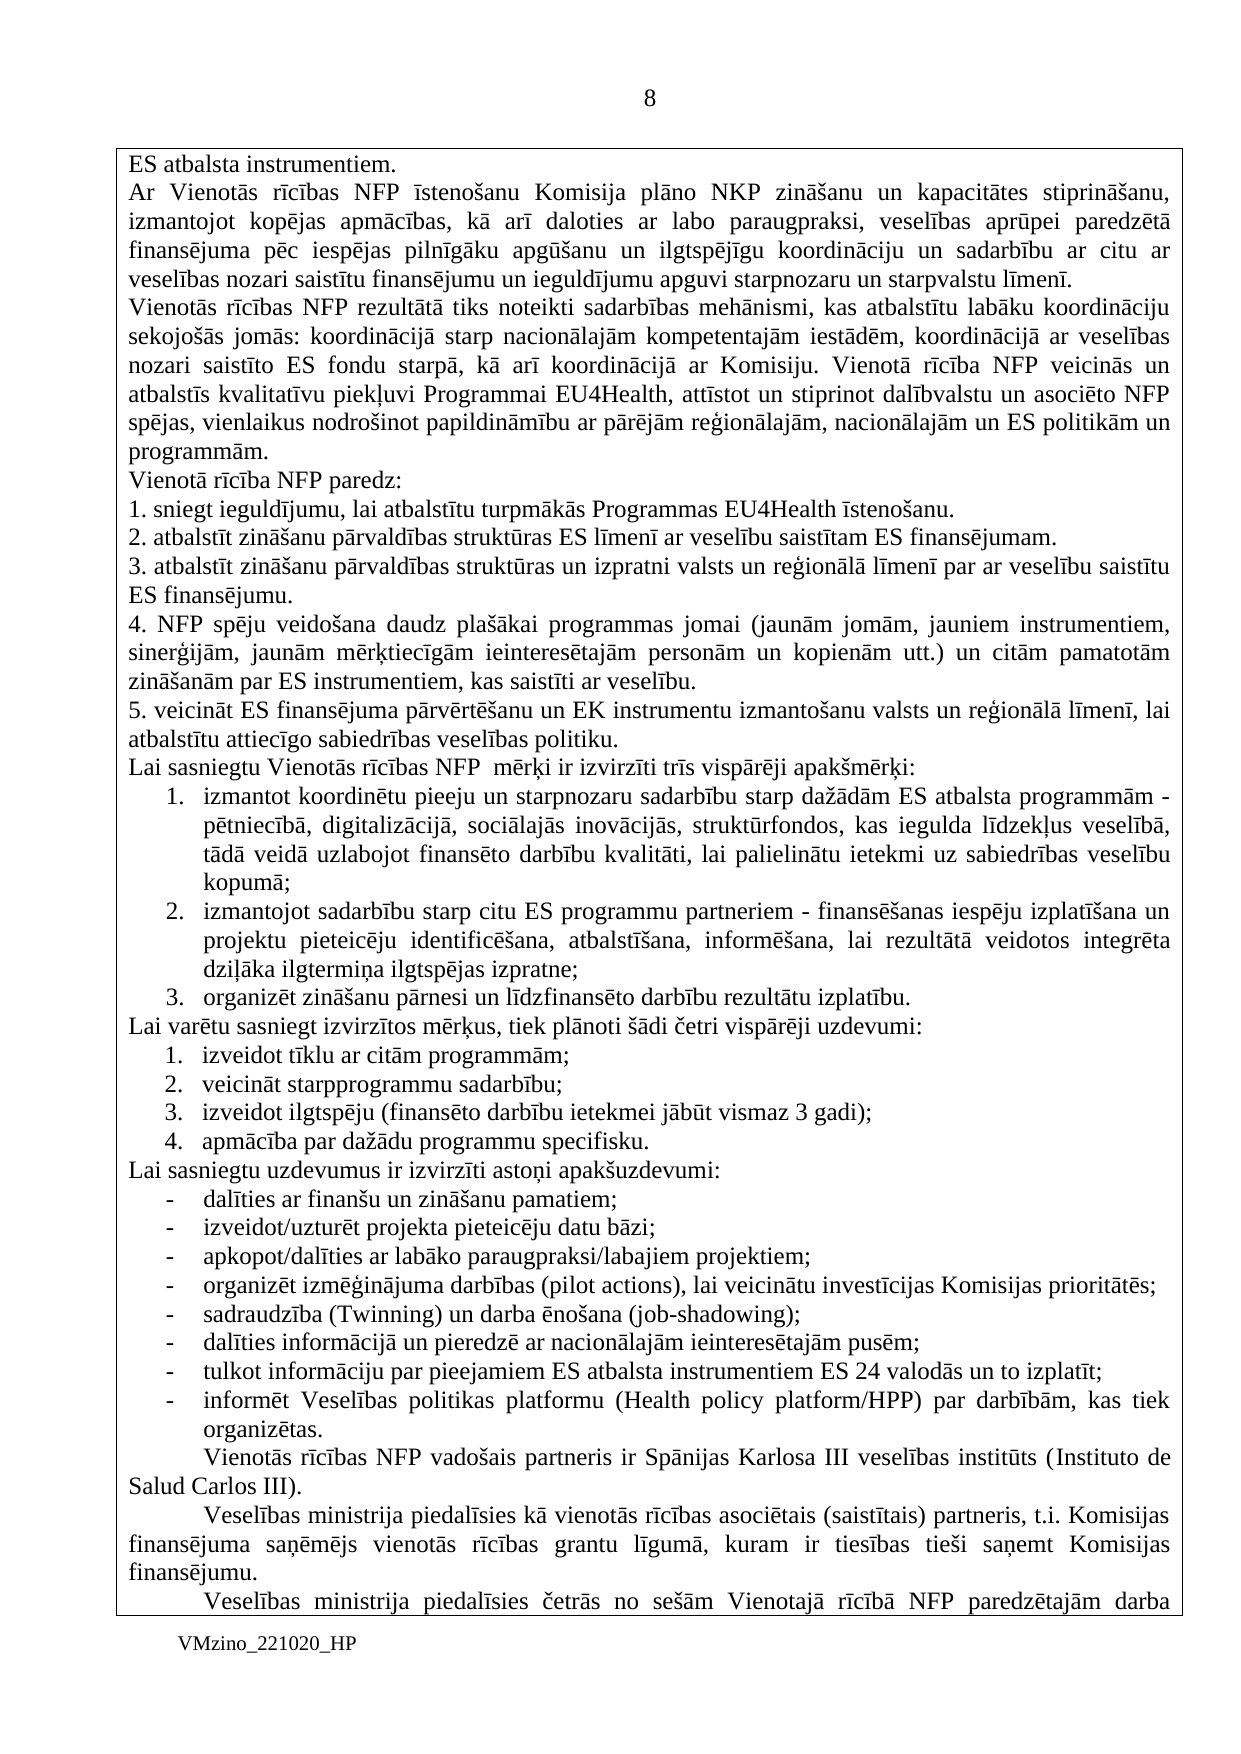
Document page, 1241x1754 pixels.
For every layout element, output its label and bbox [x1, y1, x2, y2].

table_cell [117, 149, 1182, 1615]
